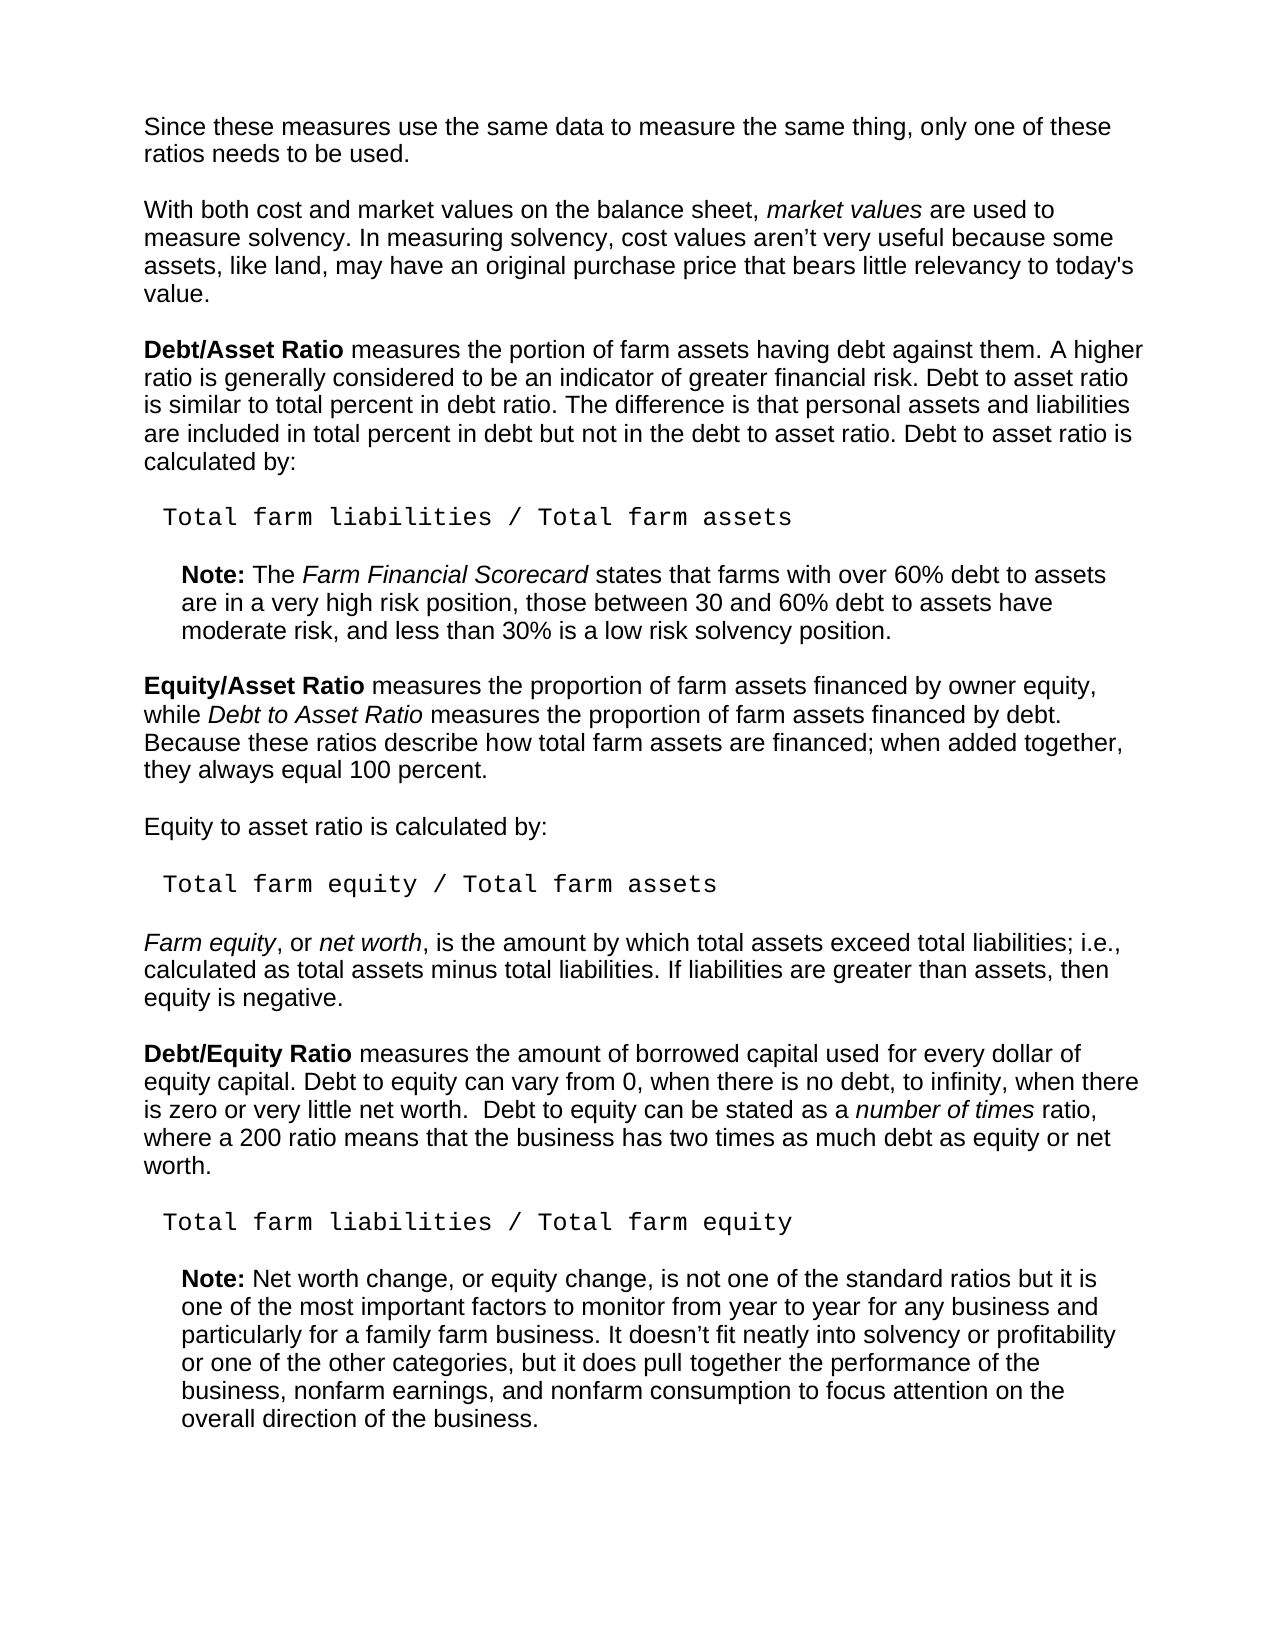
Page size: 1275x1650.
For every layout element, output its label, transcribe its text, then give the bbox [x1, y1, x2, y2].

text Total farm liabilities / Total farm equity [162, 1209, 1175, 1238]
text Equity to asset ratio is calculated by: [144, 811, 1175, 840]
text Equity/Asset Ratio measures the proportion of farm assets financed by owner equity, while Debt to Asset Ratio measures the proportion of farm assets financed by debt. Because these ratios describe how total farm assets are financed; when added together, they always equal 100 percent. [144, 673, 1128, 784]
text is similar to total percent in debt ratio. The difference is that personal assets and liabilities [144, 392, 1175, 419]
text Since these measures use the same data to measure the same thing, only one of these ratios needs to be used. [144, 113, 1117, 168]
text With both cost and market values on the balance sheet, market values are used to measure solvency. In measuring solvency, cost values aren’t very useful because some assets, like land, may have an original purchase price that bears little relevancy to today's value. [144, 196, 1139, 307]
text Farm equity, or net worth, is the amount by which total assets exceed total liabilities; i.e., calculated as total assets minus total liabilities. If liabilities are greater than assets, then equity is negative. [144, 929, 1127, 1012]
text Note: Net worth change, or equity change, is not one of the standard ratios but it is one of the most important factors to monitor from year to year for any business and particularly for a family farm business. It doesn’t fit neatly into solvency or profitability or one of the other categories, but it does pull together the performance of the business, nonfarm earnings, and nonfarm consumption to focus attention on the overall direction of the business. [181, 1265, 1122, 1433]
text Note: The Farm Financial Scorecard states that farms with over 60% debt to assets are in a very high risk position, those between 30 and 60% debt to assets have moderate risk, and less than 30% is a low risk solvency position. [181, 561, 1112, 645]
text Total farm equity / Total farm assets [162, 872, 1175, 900]
text Debt/Asset Ratio measures the portion of farm assets having debt against them. A higher ratio is generally considered to be an indicator of greater financial risk. Debt to asset ratio [144, 336, 1149, 392]
text Debt/Equity Ratio measures the amount of borrowed capital used for every dollar of equity capital. Debt to equity can vary from 0, when there is no debt, to infinity, when there is zero or very little net worth. Debt to equity can be stated as a number of times ratio, where a 200 ratio means that the business has two times as much debt as equity or net worth. [144, 1040, 1146, 1179]
text Total farm liabilities / Total farm assets [162, 505, 1175, 533]
text are included in total percent in debt but not in the debt to asset ratio. Debt to asset ratio is calculated by: [144, 420, 1138, 476]
